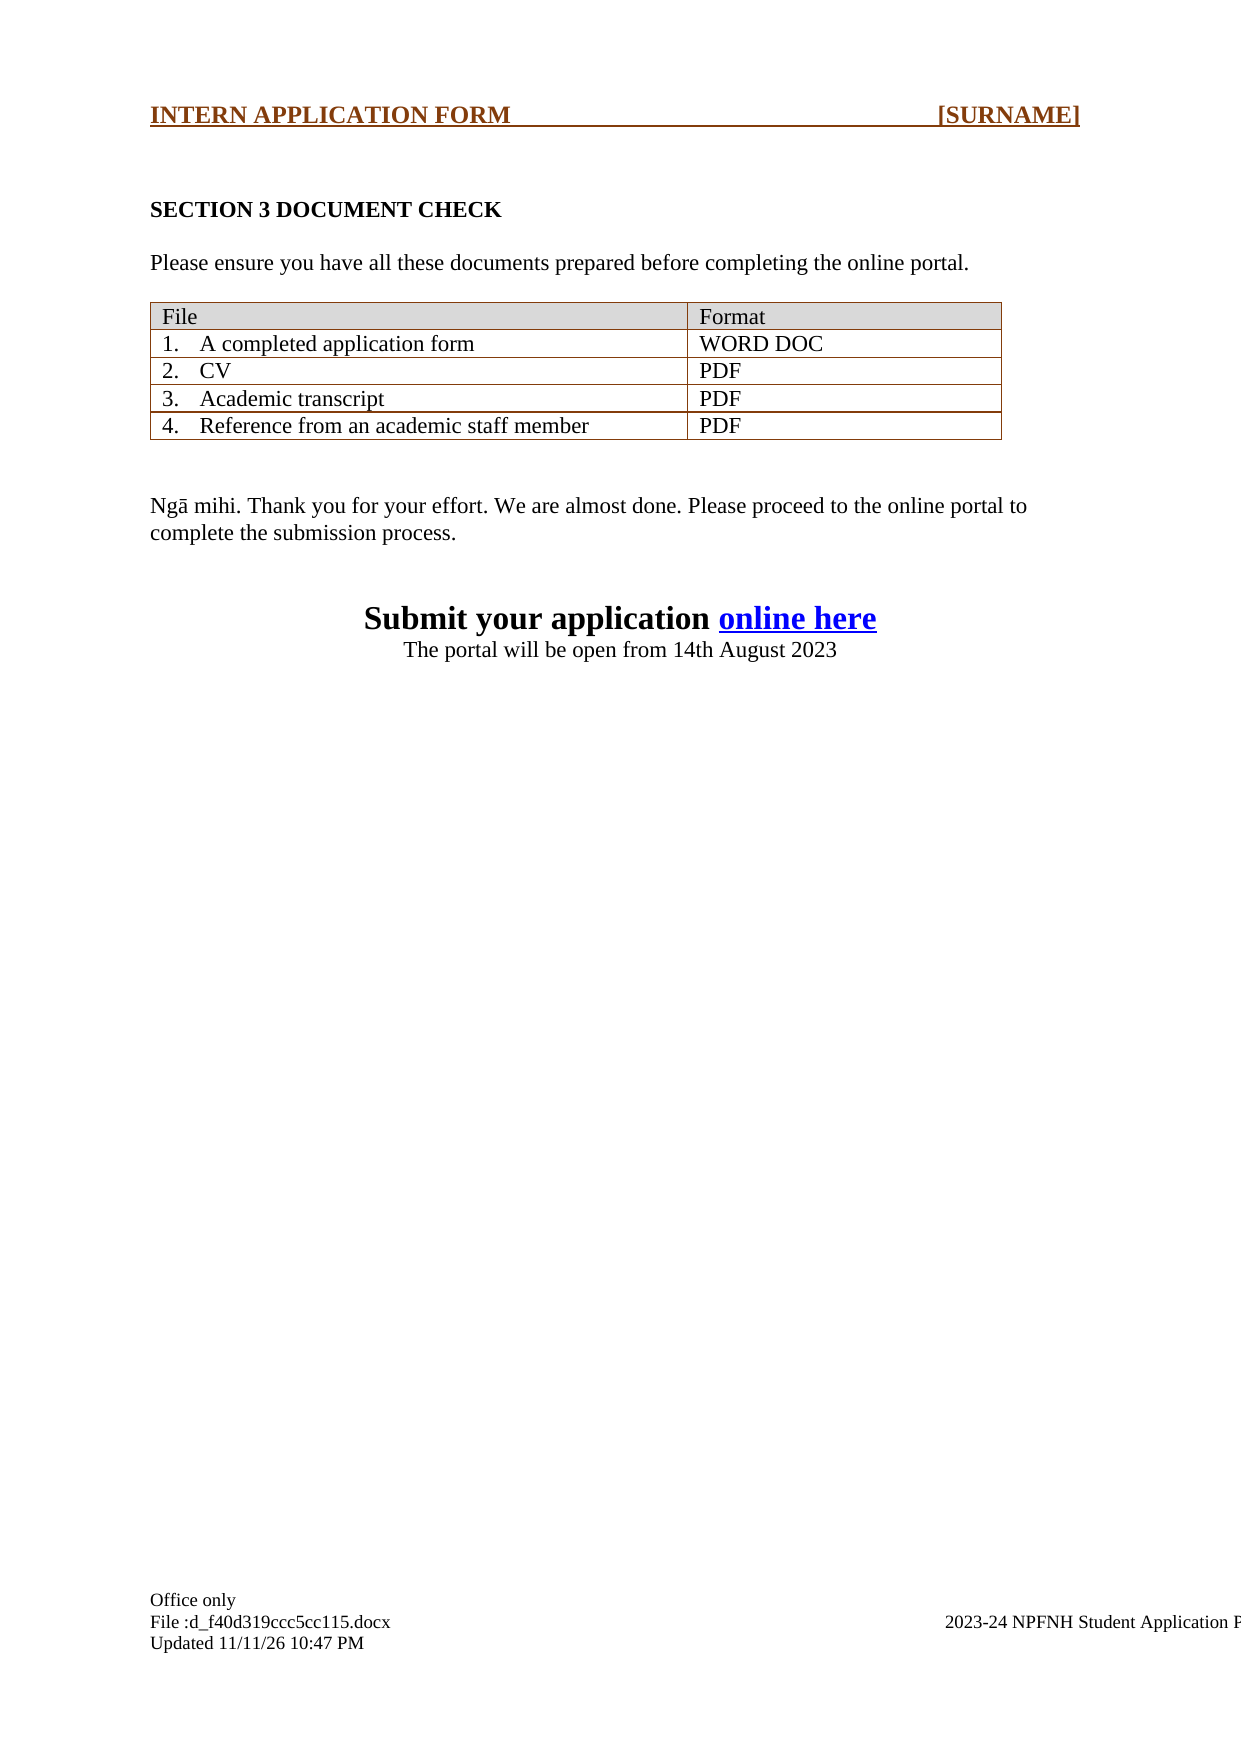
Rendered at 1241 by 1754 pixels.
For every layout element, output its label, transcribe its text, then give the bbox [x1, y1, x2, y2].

subtitle SECTION 3 DOCUMENT CHECK [150, 196, 1090, 223]
table_cell Reference from an academic staff member [151, 413, 687, 439]
text The portal will be open from 14th August 2023 [150, 636, 1090, 663]
table_cell Academic transcript [151, 385, 687, 411]
table_cell CV [151, 358, 687, 384]
table_cell PDF [688, 358, 1001, 384]
table_cell PDF [688, 413, 1001, 439]
text Please ensure you have all these documents prepared before completing the online portal. [150, 249, 1090, 275]
text Ngā mihi. Thank you for your effort. We are almost done. Please proceed to the online portal to complete the submission process. [150, 492, 1090, 545]
text Submit your application online here [150, 598, 1090, 636]
table_cell A completed application form [151, 330, 687, 357]
table_cell WORD DOC [688, 330, 1001, 357]
table_header Format [688, 303, 1001, 329]
table_header File [151, 303, 687, 329]
table_cell PDF [688, 385, 1001, 411]
